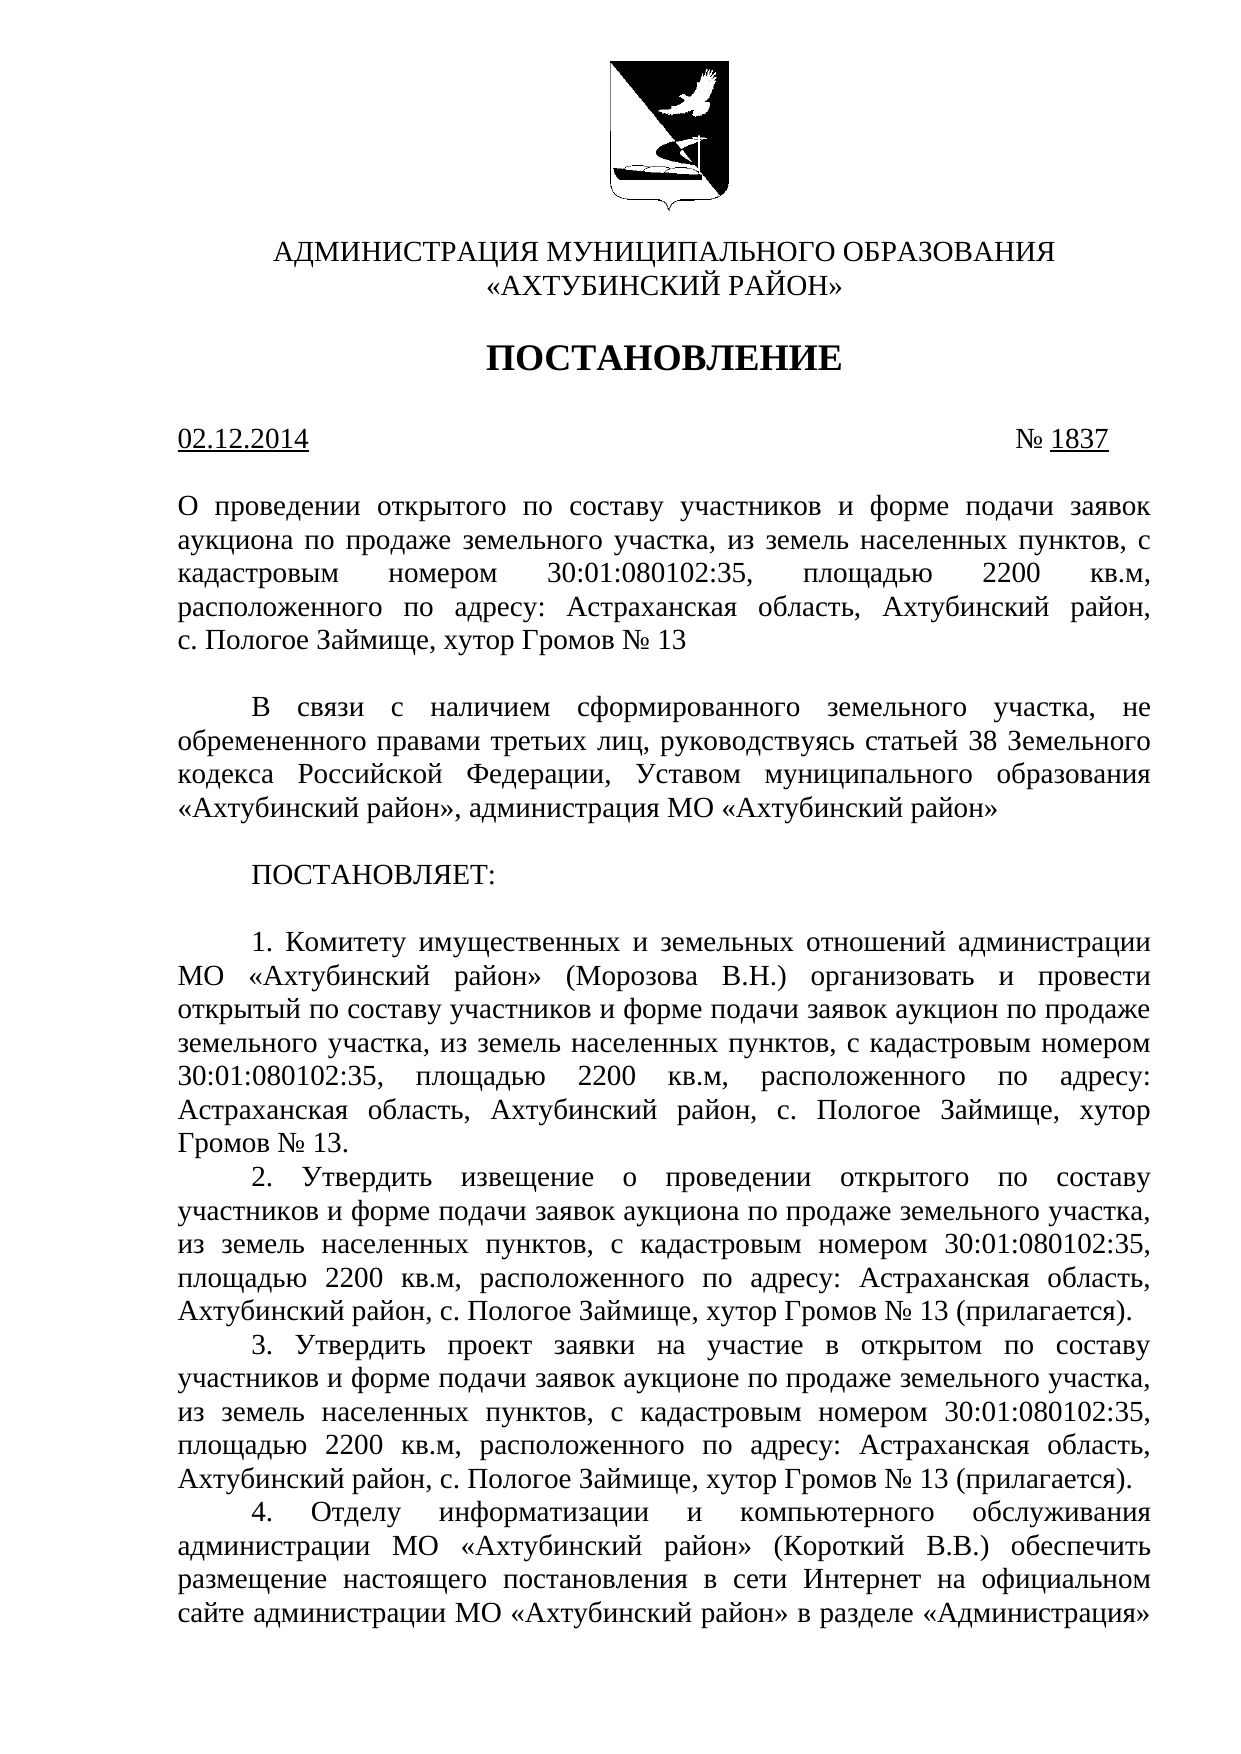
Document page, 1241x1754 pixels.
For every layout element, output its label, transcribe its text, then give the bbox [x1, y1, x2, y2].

text 2. Утвердить извещение о проведении открытого по составу участников и форме подачи заявок аукциона по продаже земельного участка, из земель населенных пунктов, с кадастровым номером 30:01:080102:35, площадью 2200 кв.м, расположенного по адресу: Астраханская область, Ахтубинский район, с. Пологое Займище, хутор Громов № 13 (прилагается). [177, 1159, 1152, 1327]
title ПОСТАНОВЛЕНИЕ [177, 335, 1152, 378]
text В связи с наличием сформированного земельного участка, не обремененного правами третьих лиц, руководствуясь статьей 38 Земельного кодекса Российской Федерации, Уставом муниципального образования «Ахтубинский район», администрация МО «Ахтубинский район» [177, 689, 1152, 824]
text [177, 1494, 1152, 1629]
title «АХТУБИНСКИЙ РАЙОН» [177, 268, 1152, 301]
text 02.12.2014 № 1837 [177, 421, 1152, 455]
title АДМИНИСТРАЦИЯ МУНИЦИПАЛЬНОГО ОБРАЗОВАНИЯ [177, 234, 1152, 268]
text 1. Комитету имущественных и земельных отношений администрации МО «Ахтубинский район» (Морозова В.Н.) организовать и провести открытый по составу участников и форме подачи заявок аукцион по продаже земельного участка, из земель населенных пунктов, с кадастровым номером 30:01:080102:35, площадью 2200 кв.м, расположенного по адресу: Астраханская область, Ахтубинский район, с. Пологое Займище, хутор Громов № 13. [177, 924, 1152, 1159]
picture [608, 61, 747, 212]
text О проведении открытого по составу участников и форме подачи заявок аукциона по продаже земельного участка, из земель населенных пунктов, с кадастровым номером 30:01:080102:35, площадью 2200 кв.м, расположенного по адресу: Астраханская область, Ахтубинский район, с. Пологое Займище, хутор Громов № 13 [177, 488, 1152, 656]
text 3. Утвердить проект заявки на участие в открытом по составу участников и форме подачи заявок аукционе по продаже земельного участка, из земель населенных пунктов, с кадастровым номером 30:01:080102:35, площадью 2200 кв.м, расположенного по адресу: Астраханская область, Ахтубинский район, с. Пологое Займище, хутор Громов № 13 (прилагается). [177, 1327, 1152, 1494]
text ПОСТАНОВЛЯЕТ: [251, 857, 1152, 891]
